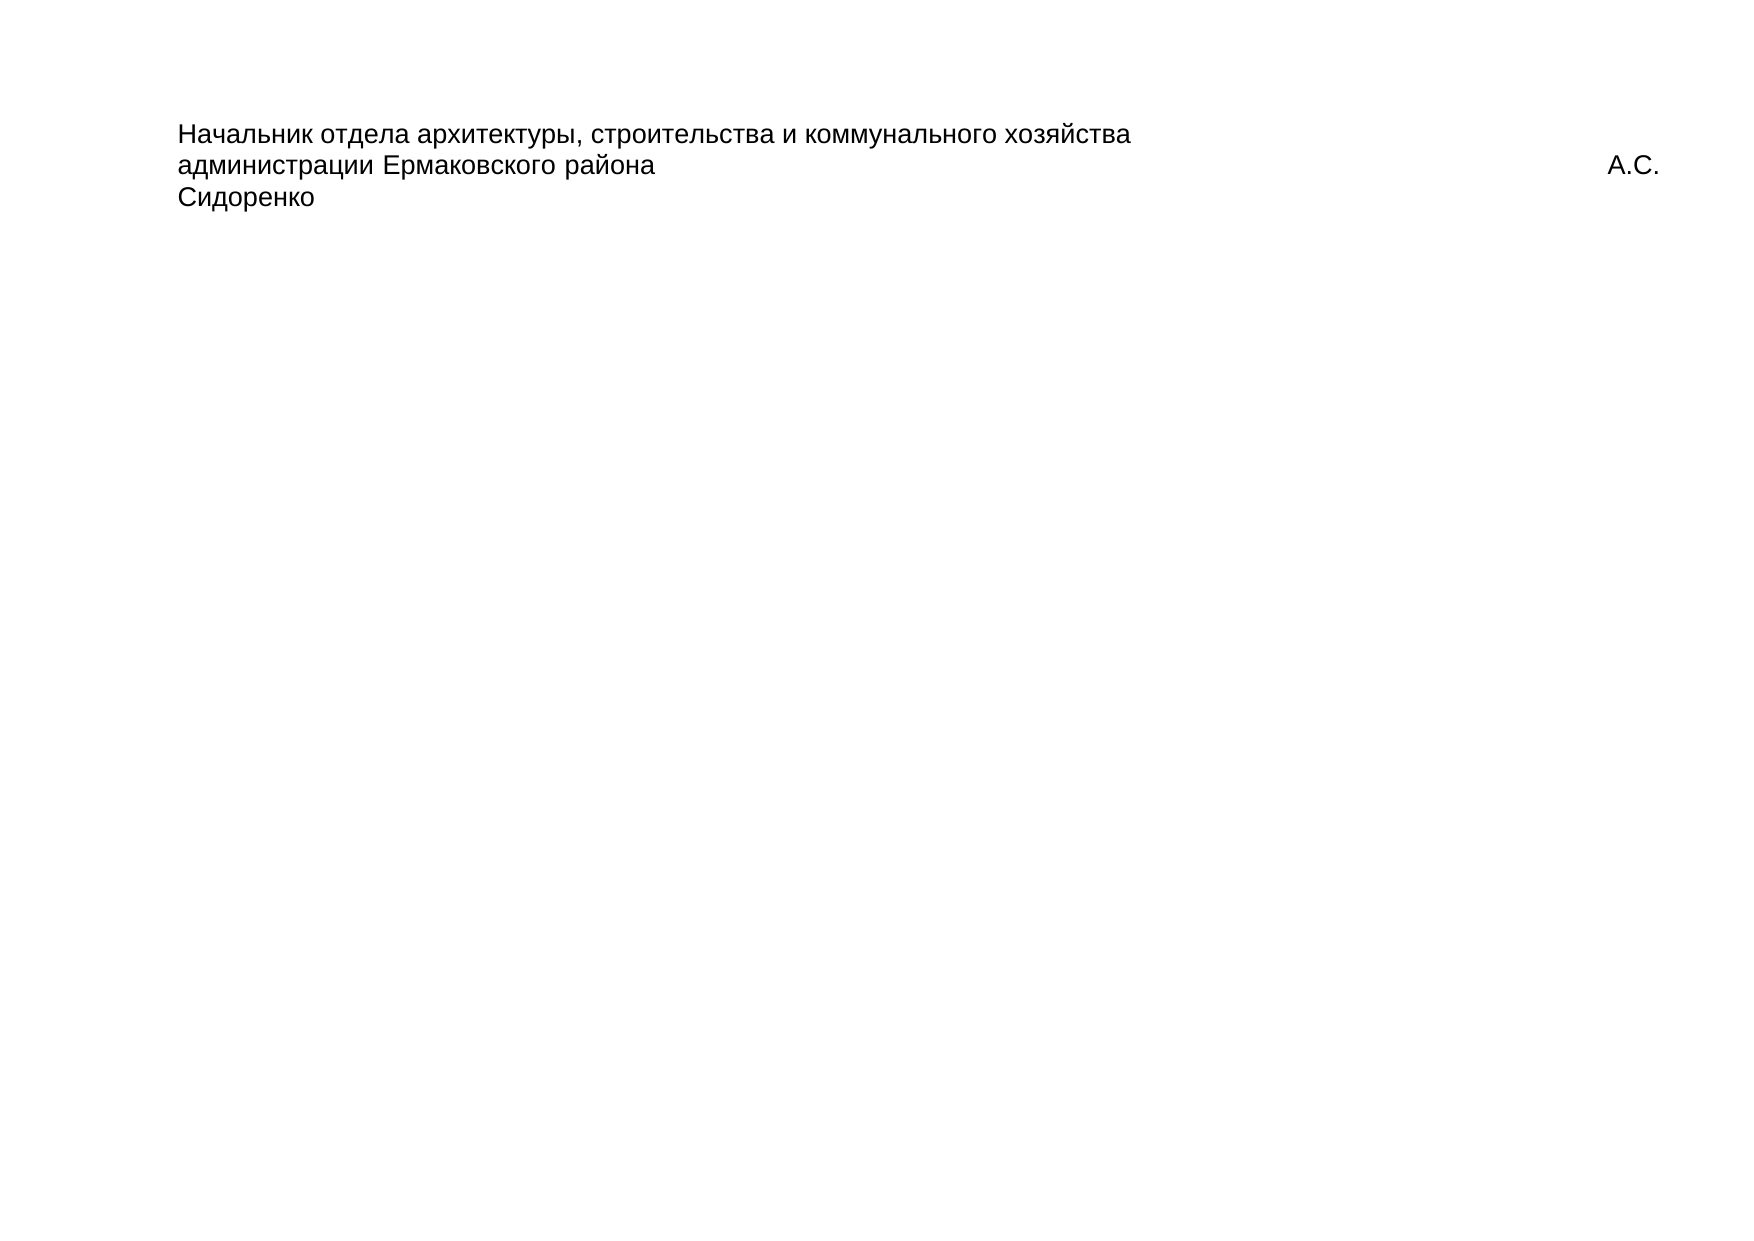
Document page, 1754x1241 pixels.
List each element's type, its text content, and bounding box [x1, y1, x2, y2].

text администрации Ермаковского района А.С. Сидоренко [177, 149, 1665, 212]
text Начальник отдела архитектуры, строительства и коммунального хозяйства [177, 118, 1665, 149]
